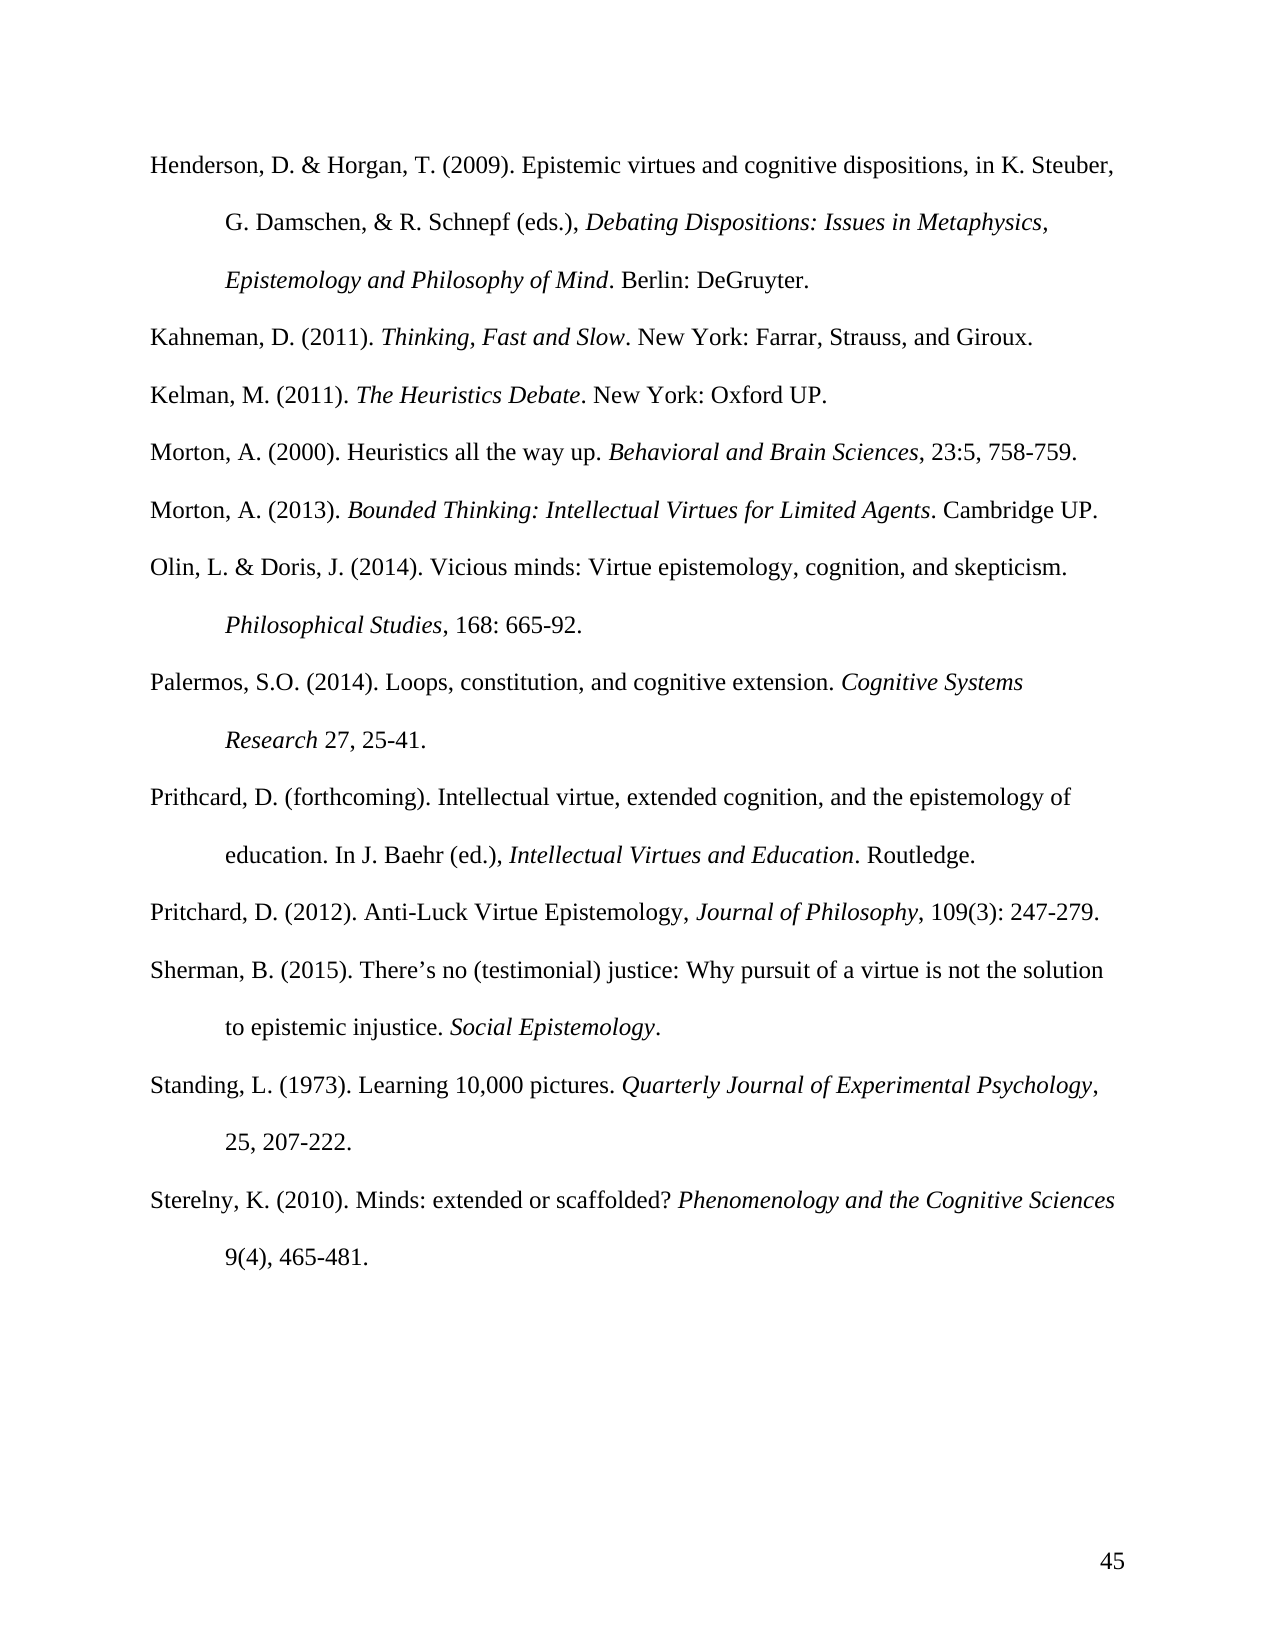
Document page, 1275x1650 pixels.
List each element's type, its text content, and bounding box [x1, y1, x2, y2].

text Henderson, D. & Horgan, T. (2009). Epistemic virtues and cognitive dispositions, in K. Steuber, G. Damschen, & R. Schnepf (eds.), Debating Dispositions: Issues in Metaphysics, Epistemology and Philosophy of Mind. Berlin: DeGruyter. [150, 150, 1125, 294]
text Standing, L. (1973). Learning 10,000 pictures. Quarterly Journal of Experimental Psychology, 25, 207-222. [150, 1070, 1125, 1156]
text Sherman, B. (2015). There’s no (testimonial) justice: Why pursuit of a virtue is not the solution to epistemic injustice. Social Epistemology. [150, 955, 1125, 1041]
text Morton, A. (2000). Heuristics all the way up. Behavioral and Brain Sciences, 23:5, 758-759. [150, 437, 1125, 466]
text Prithcard, D. (forthcoming). Intellectual virtue, extended cognition, and the epistemology of education. In J. Baehr (ed.), Intellectual Virtues and Education. Routledge. [150, 782, 1125, 869]
text Morton, A. (2013). Bounded Thinking: Intellectual Virtues for Limited Agents. Cambridge UP. [150, 495, 1125, 524]
text Kelman, M. (2011). The Heuristics Debate. New York: Oxford UP. [150, 380, 1125, 409]
text Pritchard, D. (2012). Anti-Luck Virtue Epistemology, Journal of Philosophy, 109(3): 247-279. [150, 897, 1125, 926]
text Kahneman, D. (2011). Thinking, Fast and Slow. New York: Farrar, Strauss, and Giroux. [150, 322, 1125, 351]
text Palermos, S.O. (2014). Loops, constitution, and cognitive extension. Cognitive Systems Research 27, 25-41. [150, 667, 1125, 754]
text Olin, L. & Doris, J. (2014). Vicious minds: Virtue epistemology, cognition, and skepticism. Philosophical Studies, 168: 665-92. [150, 552, 1125, 639]
text Sterelny, K. (2010). Minds: extended or scaffolded? Phenomenology and the Cognitive Sciences 9(4), 465-481. [150, 1185, 1125, 1271]
